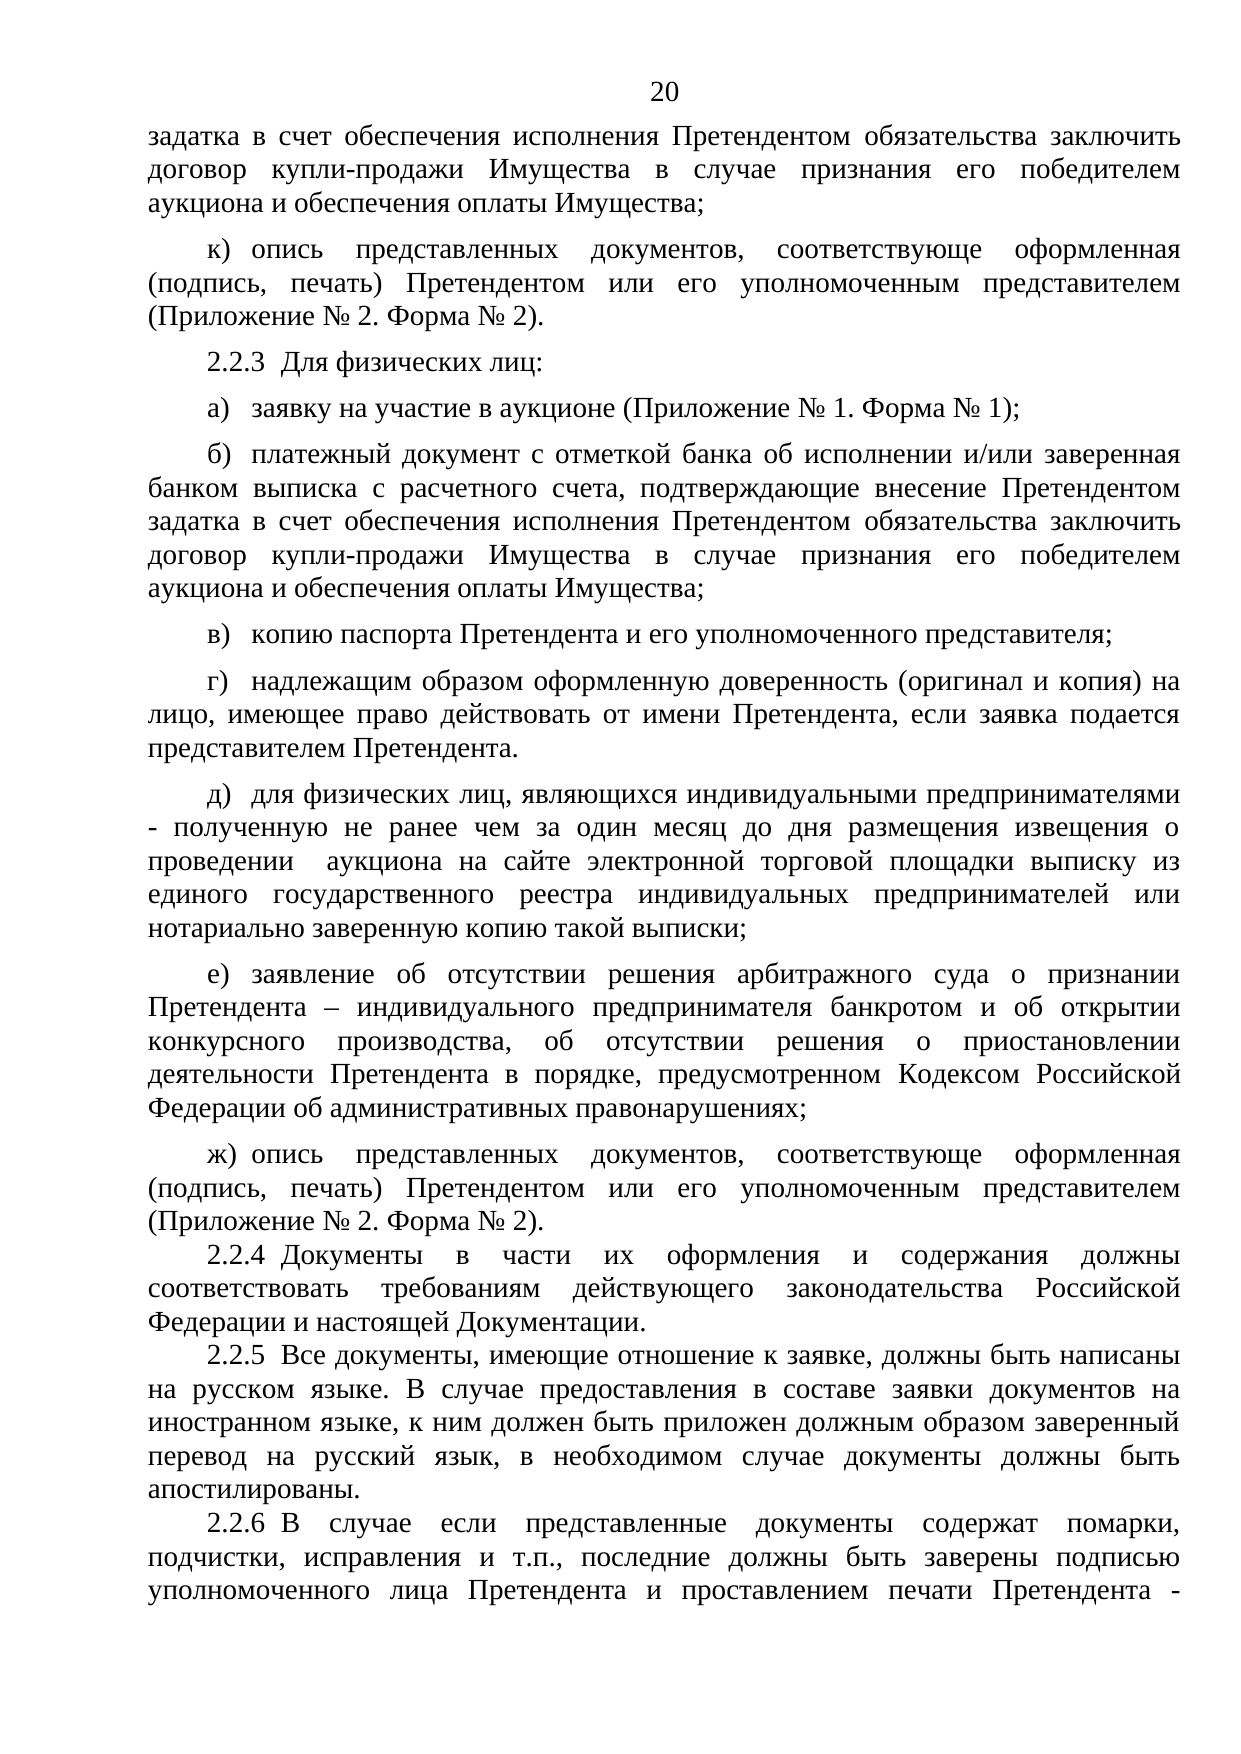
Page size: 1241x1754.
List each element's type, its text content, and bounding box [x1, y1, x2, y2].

list Все документы, имеющие отношение к заявке, должны быть написаны на русском языке. В случае предоставления в составе заявки документов на иностранном языке, к ним должен быть приложен должным образом заверенный перевод на русский язык, в необходимом случае документы должны быть апостилированы. [148, 1337, 1181, 1505]
list опись представленных документов, соответствующе оформленная (подпись, печать) Претендентом или его уполномоченным представителем (Приложение № 2. Форма № 2). [148, 1136, 1181, 1237]
list заявление об отсутствии решения арбитражного суда о признании Претендента – индивидуального предпринимателя банкротом и об открытии конкурсного производства, об отсутствии решения о приостановлении деятельности Претендента в порядке, предусмотренном Кодексом Российской Федерации об административных правонарушениях; [148, 956, 1181, 1124]
list Документы в части их оформления и содержания должны соответствовать требованиям действующего законодательства Российской Федерации и настоящей Документации. [148, 1237, 1181, 1337]
list надлежащим образом оформленную доверенность (оригинал и копия) на лицо, имеющее право действовать от имени Претендента, если заявка подается представителем Претендента. [148, 663, 1181, 763]
list опись представленных документов, соответствующе оформленная (подпись, печать) Претендентом или его уполномоченным представителем (Приложение № 2. Форма № 2). [148, 231, 1181, 332]
list заявку на участие в аукционе (Приложение № 1. Форма № 1); [148, 390, 1181, 424]
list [148, 118, 1181, 219]
list для физических лиц, являющихся индивидуальными предпринимателями - полученную не ранее чем за один месяц до дня размещения извещения о проведении аукциона на сайте электронной торговой площадки выписку из единого государственного реестра индивидуальных предпринимателей или нотариально заверенную копию такой выписки; [148, 776, 1181, 943]
list Для физических лиц: [148, 344, 1181, 378]
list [148, 1505, 1181, 1606]
list копию паспорта Претендента и его уполномоченного представителя; [148, 617, 1181, 650]
